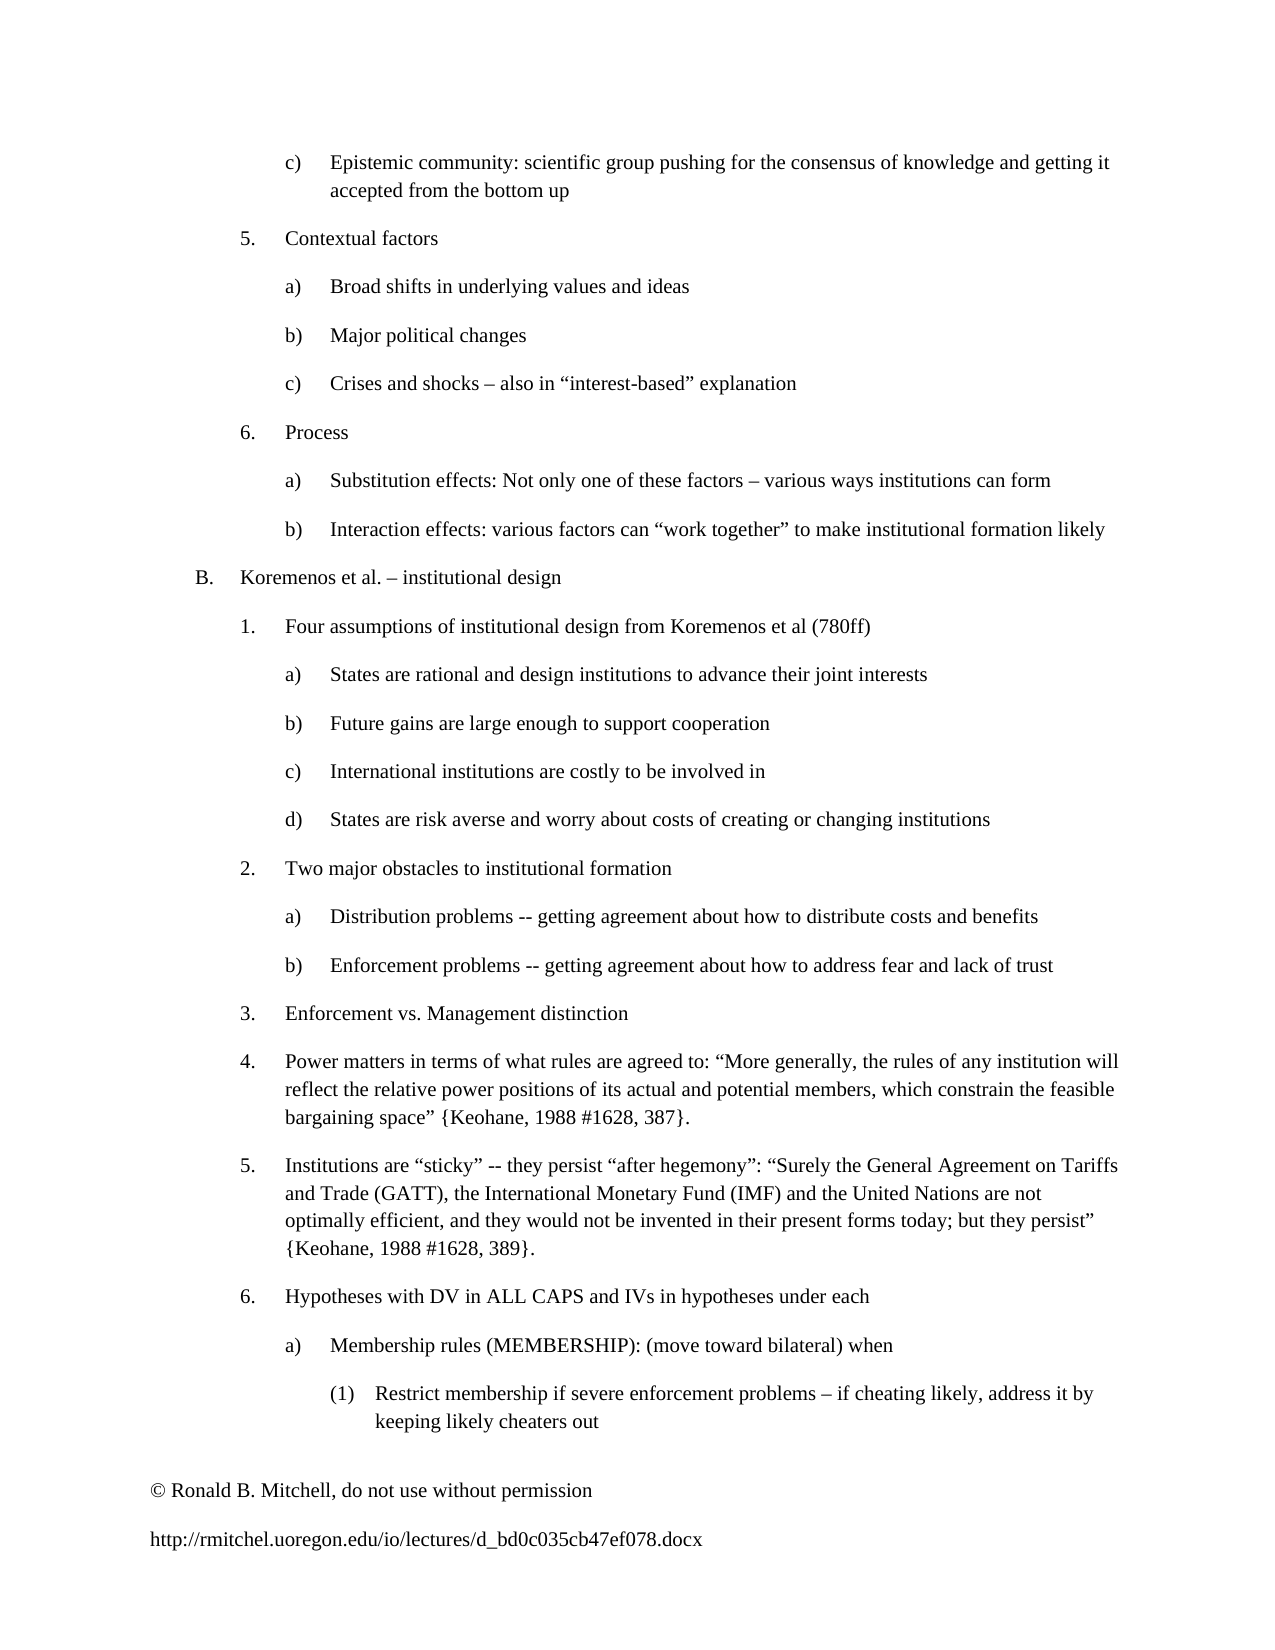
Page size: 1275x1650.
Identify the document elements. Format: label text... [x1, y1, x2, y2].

subtitle Institutions are “sticky” -- they persist “after hegemony”: “Surely the General Agreement on Tariffs and Trade (GATT), the International Monetary Fund (IMF) and the United Nations are not optimally efficient, and they would not be invented in their present forms today; but they persist” {Keohane, 1988 #1628, 389}. [240, 1153, 1125, 1260]
subtitle Power matters in terms of what rules are agreed to: “More generally, the rules of any institution will reflect the relative power positions of its actual and potential members, which constrain the feasible bargaining space” {Keohane, 1988 #1628, 387}. [240, 1049, 1125, 1129]
subtitle Process [240, 420, 1125, 444]
subtitle Membership rules (MEMBERSHIP): (move toward bilateral) when [285, 1333, 1125, 1357]
subtitle Hypotheses with DV in ALL CAPS and IVs in hypotheses under each [240, 1284, 1125, 1308]
subtitle Major political changes [285, 323, 1125, 347]
subtitle Broad shifts in underlying values and ideas [285, 274, 1125, 298]
subtitle States are rational and design institutions to advance their joint interests [285, 662, 1125, 686]
subtitle Four assumptions of institutional design from Koremenos et al (780ff) [240, 613, 1125, 638]
subtitle Enforcement vs. Management distinction [240, 1001, 1125, 1025]
subtitle Koremenos et al. – institutional design [195, 565, 1125, 589]
subtitle Interaction effects: various factors can “work together” to make institutional formation likely [285, 517, 1125, 541]
subtitle States are risk averse and worry about costs of creating or changing institutions [285, 807, 1125, 831]
subtitle Distribution problems -- getting agreement about how to distribute costs and benefits [285, 904, 1125, 928]
subtitle Contextual factors [240, 226, 1125, 250]
subtitle Restrict membership if severe enforcement problems – if cheating likely, address it by keeping likely cheaters out [330, 1381, 1125, 1433]
subtitle Substitution effects: Not only one of these factors – various ways institutions can form [285, 468, 1125, 492]
subtitle Enforcement problems -- getting agreement about how to address fear and lack of trust [285, 953, 1125, 977]
subtitle Future gains are large enough to support cooperation [285, 710, 1125, 734]
subtitle Two major obstacles to institutional formation [240, 856, 1125, 880]
subtitle International institutions are costly to be involved in [285, 759, 1125, 783]
subtitle Epistemic community: scientific group pushing for the consensus of knowledge and getting it accepted from the bottom up [285, 150, 1125, 202]
subtitle Crises and shocks – also in “interest-based” explanation [285, 371, 1125, 395]
